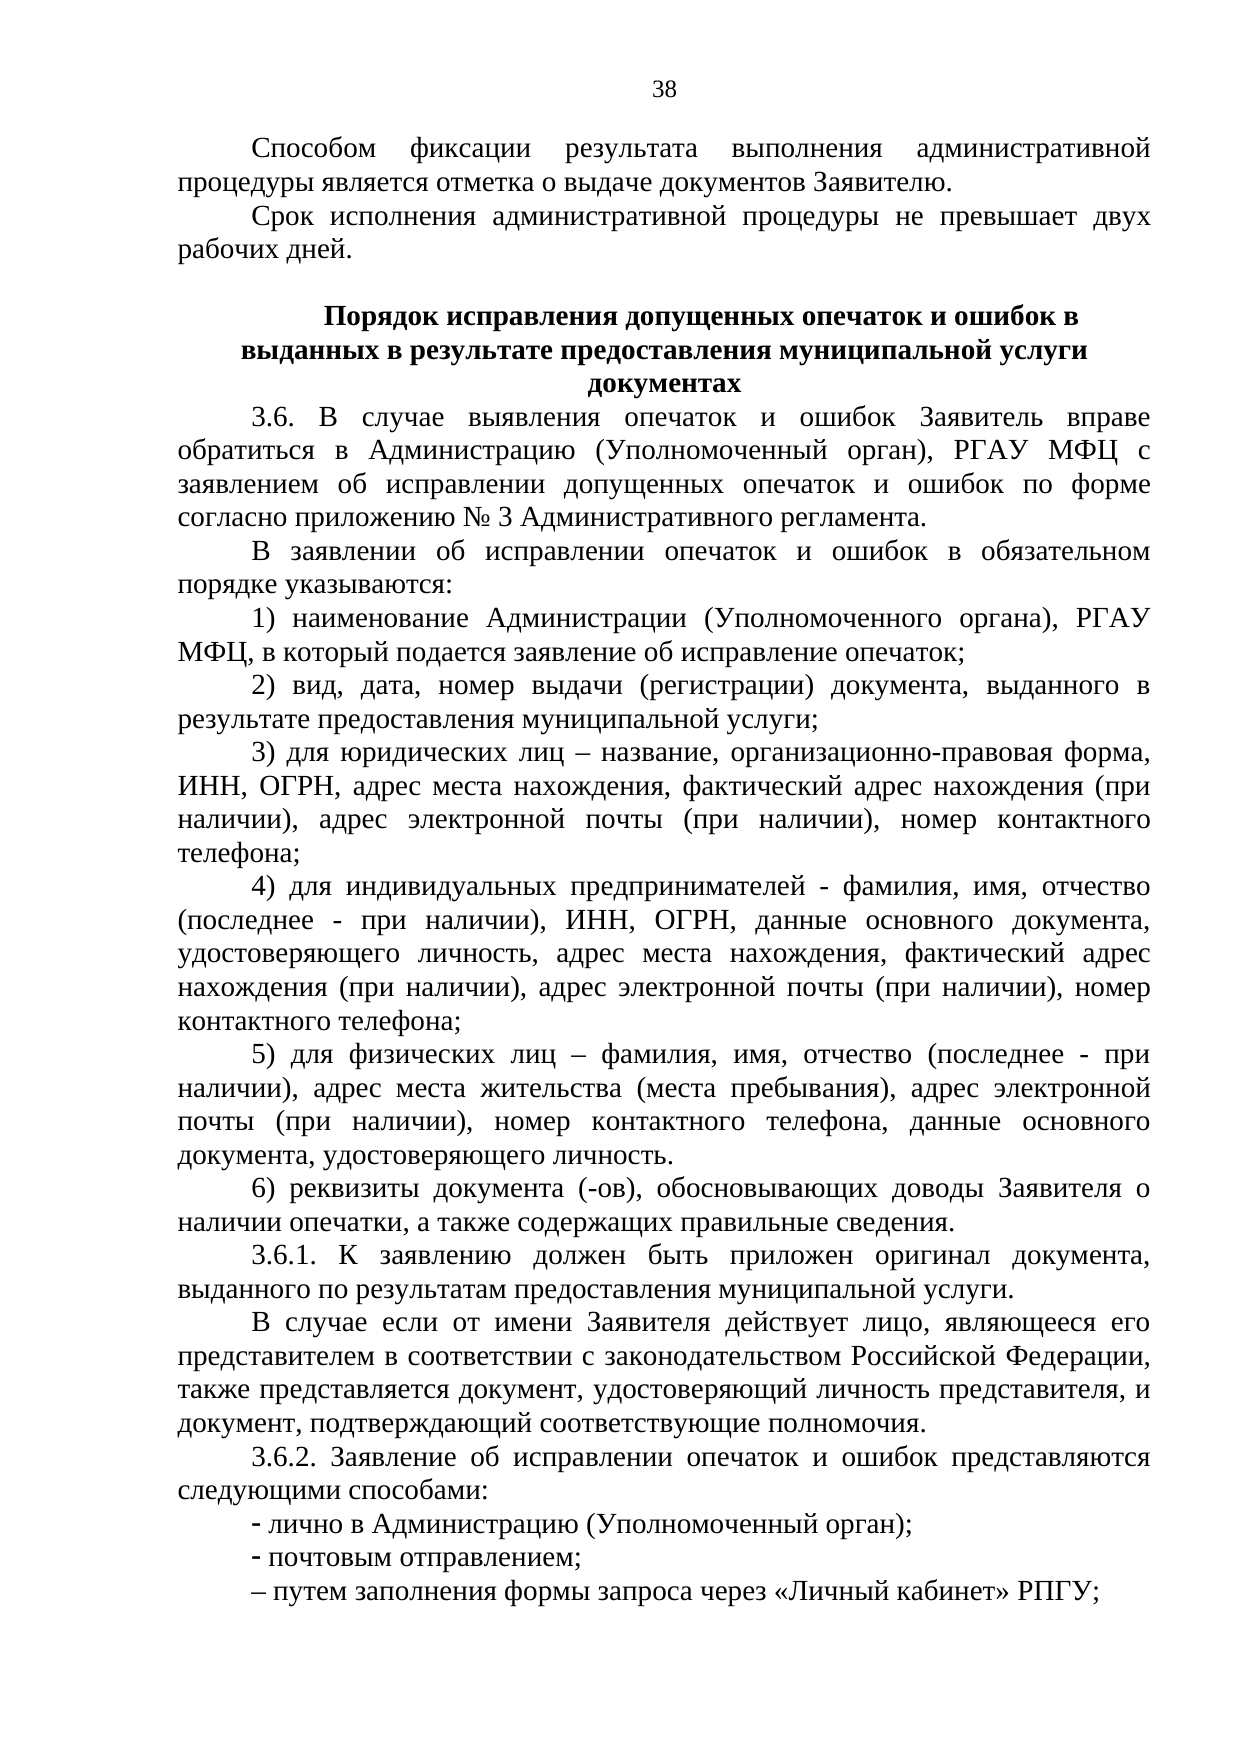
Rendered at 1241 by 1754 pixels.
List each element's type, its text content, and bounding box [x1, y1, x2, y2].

text почтовым отправлением; [177, 1539, 1152, 1573]
text 5) для физических лиц – фамилия, имя, отчество (последнее - при наличии), адрес места жительства (места пребывания), адрес электронной почты (при наличии), номер контактного телефона, данные основного документа, удостоверяющего личность. [177, 1036, 1152, 1170]
text лично в Администрацию (Уполномоченный орган); [177, 1506, 1152, 1539]
text Способом фиксации результата выполнения административной процедуры является отметка о выдаче документов Заявителю. [177, 131, 1152, 198]
text 3.6.2. Заявление об исправлении опечаток и ошибок представляются следующими способами: [177, 1439, 1152, 1506]
text В случае если от имени Заявителя действует лицо, являющееся его представителем в соответствии с законодательством Российской Федерации, также представляется документ, удостоверяющий личность представителя, и документ, подтверждающий соответствующие полномочия. [177, 1304, 1152, 1439]
text Порядок исправления допущенных опечаток и ошибок в выданных в результате предоставления муниципальной услуги документах [177, 298, 1152, 399]
text Срок исполнения административной процедуры не превышает двух рабочих дней. [177, 198, 1152, 265]
text В заявлении об исправлении опечаток и ошибок в обязательном порядке указываются: [177, 533, 1152, 600]
text 3.6.1. К заявлению должен быть приложен оригинал документа, выданного по результатам предоставления муниципальной услуги. [177, 1237, 1152, 1304]
text 1) наименование Администрации (Уполномоченного органа), РГАУ МФЦ, в который подается заявление об исправление опечаток; [177, 600, 1152, 667]
text – путем заполнения формы запроса через «Личный кабинет» РПГУ; [177, 1573, 1152, 1607]
text 6) реквизиты документа (-ов), обосновывающих доводы Заявителя о наличии опечатки, а также содержащих правильные сведения. [177, 1170, 1152, 1237]
text 3.6. В случае выявления опечаток и ошибок Заявитель вправе обратиться в Администрацию (Уполномоченный орган), РГАУ МФЦ с заявлением об исправлении допущенных опечаток и ошибок по форме согласно приложению № 3 Административного регламента. [177, 399, 1152, 533]
text 2) вид, дата, номер выдачи (регистрации) документа, выданного в результате предоставления муниципальной услуги; [177, 667, 1152, 734]
text 4) для индивидуальных предпринимателей - фамилия, имя, отчество (последнее - при наличии), ИНН, ОГРН, данные основного документа, удостоверяющего личность, адрес места нахождения, фактический адрес нахождения (при наличии), адрес электронной почты (при наличии), номер контактного телефона; [177, 868, 1152, 1036]
text 3) для юридических лиц – название, организационно-правовая форма, ИНН, ОГРН, адрес места нахождения, фактический адрес нахождения (при наличии), адрес электронной почты (при наличии), номер контактного телефона; [177, 734, 1152, 868]
